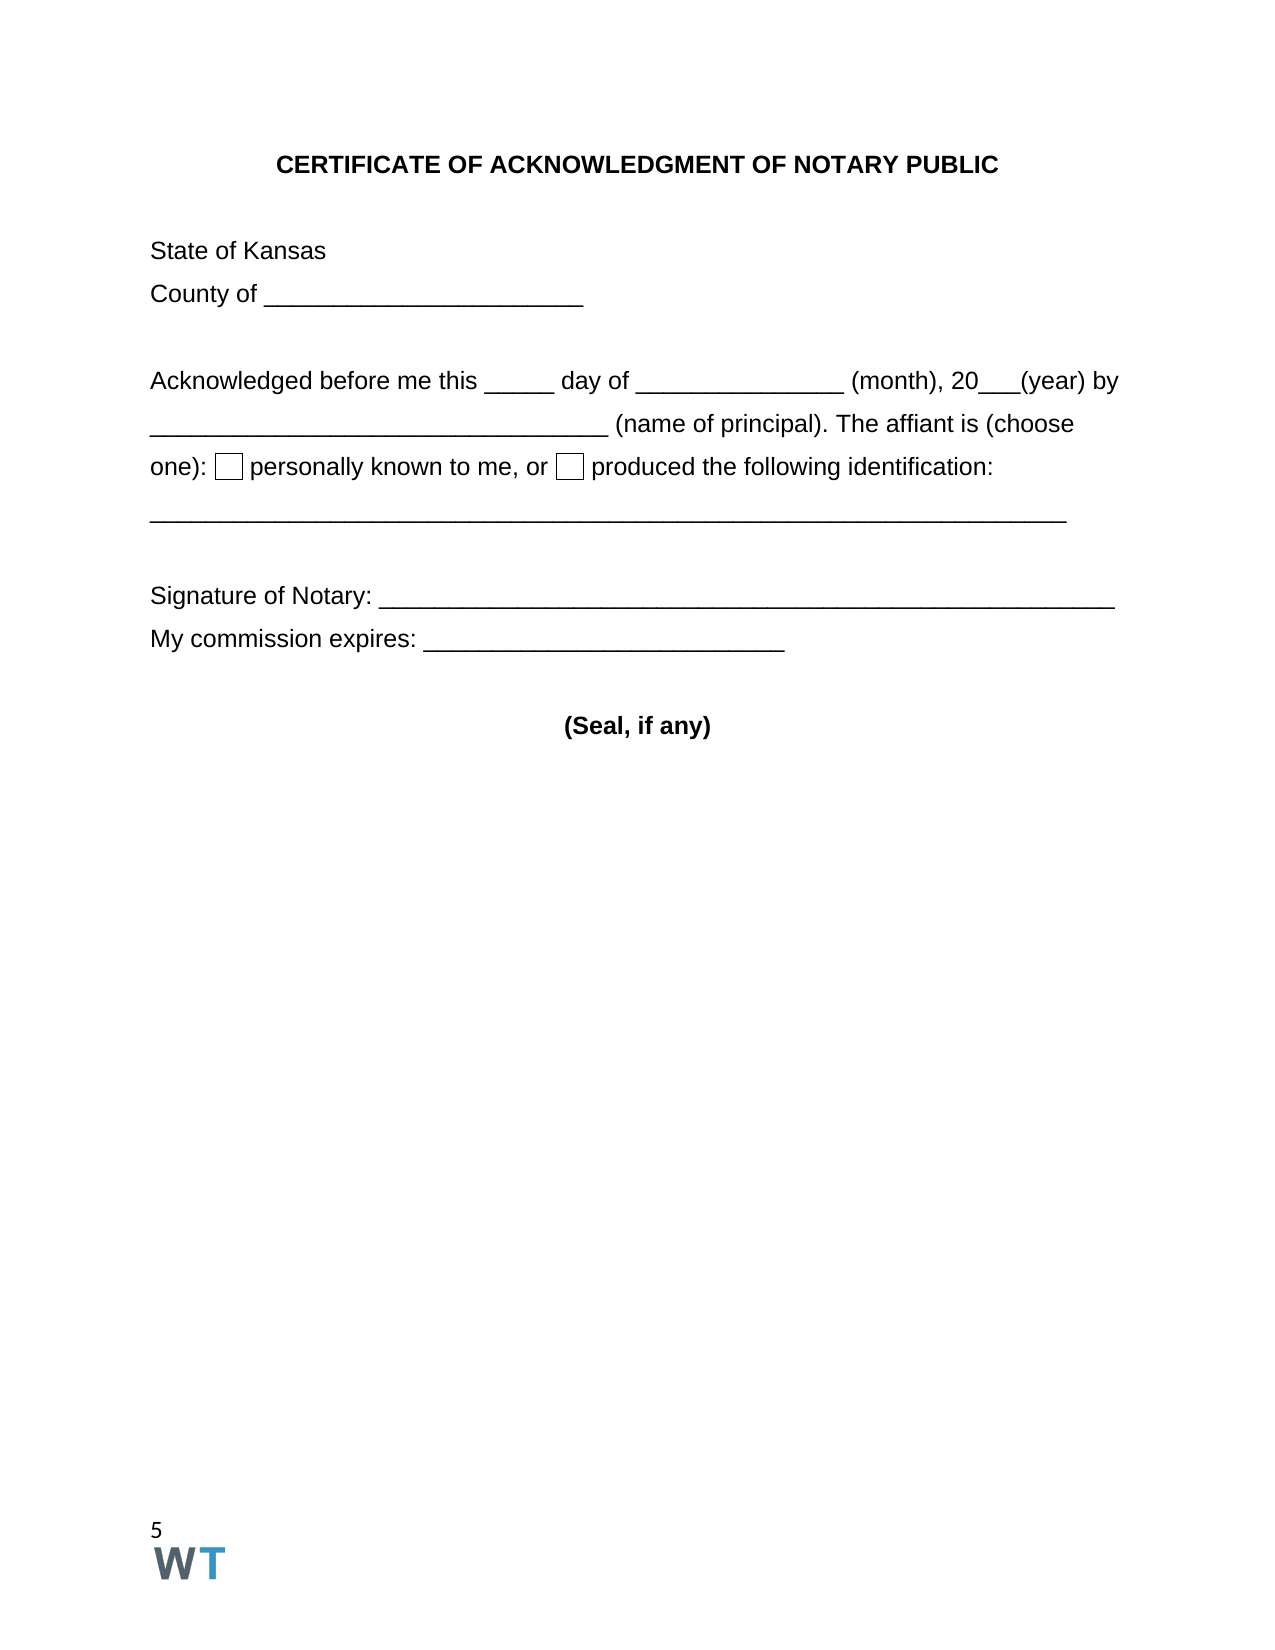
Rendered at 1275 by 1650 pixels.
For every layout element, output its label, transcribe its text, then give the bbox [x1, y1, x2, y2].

picture [150, 1520, 231, 1601]
text My commission expires: __________________________ [150, 624, 1125, 653]
text __________________________________________________________________ [150, 495, 1125, 524]
text State of Kansas [150, 236, 1125, 265]
text CERTIFICATE OF ACKNOWLEDGMENT OF NOTARY PUBLIC [150, 150, 1125, 179]
text County of _______________________ [150, 279, 1125, 308]
text (Seal, if any) [150, 711, 1125, 739]
text Signature of Notary: _____________________________________________________ [150, 581, 1125, 610]
text Acknowledged before me this _____ day of _______________ (month), 20___(year) by _________________________________ (name of principal). The affiant is (choose one): personally known to me, or produced the following identification: [150, 366, 1125, 481]
